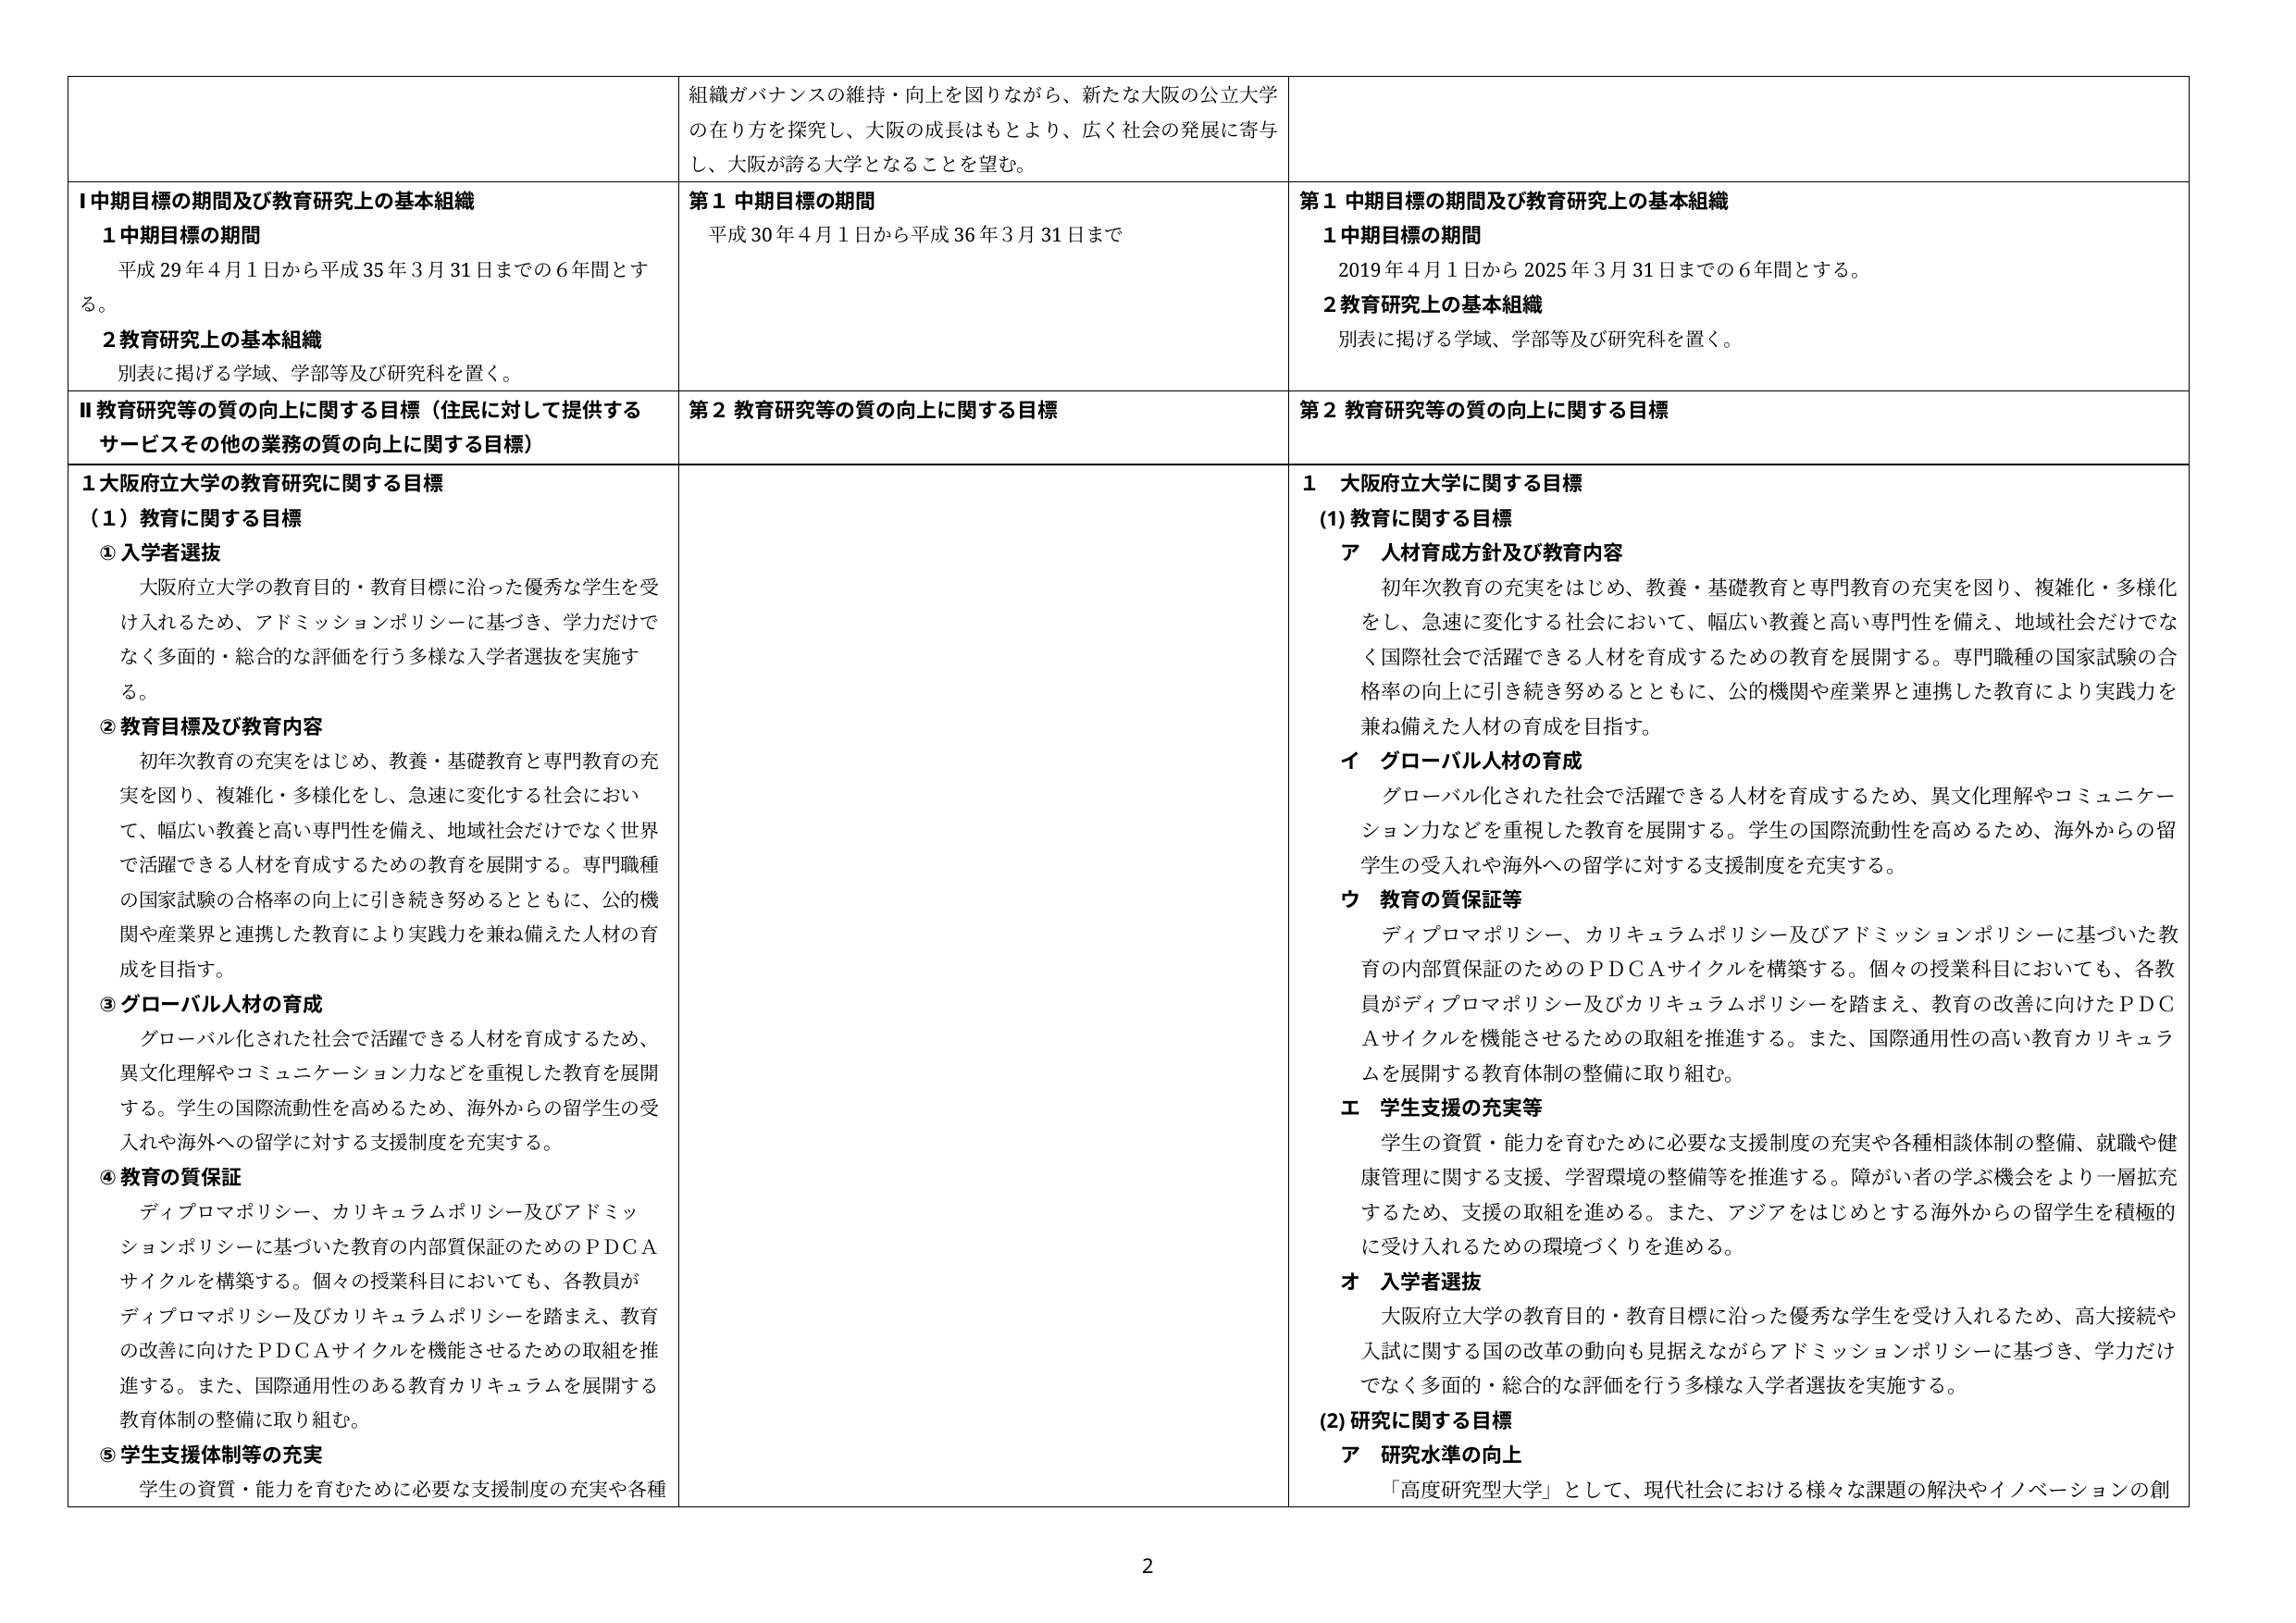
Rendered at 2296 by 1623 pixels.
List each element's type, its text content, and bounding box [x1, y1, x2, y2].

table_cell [1289, 77, 2189, 181]
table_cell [68, 77, 678, 181]
table_cell 第２ 教育研究等の質の向上に関する目標 [679, 391, 1288, 464]
table_cell 第２ 教育研究等の質の向上に関する目標 [1289, 391, 2189, 464]
table_cell 第１ 中期目標の期間 平成30年４月１日から平成36年３月31日まで [679, 182, 1288, 390]
table_cell Ⅱ教育研究等の質の向上に関する目標（住民に対して提供するサービスその他の業務の質の向上に関する目標） [68, 391, 678, 464]
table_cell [679, 77, 1288, 181]
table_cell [1289, 465, 2189, 1505]
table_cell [68, 465, 678, 1505]
table_cell 第１ 中期目標の期間及び教育研究上の基本組織 １中期目標の期間 2019年４月１日から2025年３月31日までの６年間とする。 ２教育研究上の基本組織 別表に掲げる学域、学部等及び研究科を置く。 [1289, 182, 2189, 390]
table_cell Ⅰ中期目標の期間及び教育研究上の基本組織 １中期目標の期間 平成29年４月１日から平成35年３月31日までの６年間とする。 ２教育研究上の基本組織 別表に掲げる学域、学部等及び研究科を置く。 [68, 182, 678, 390]
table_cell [679, 465, 1288, 1505]
